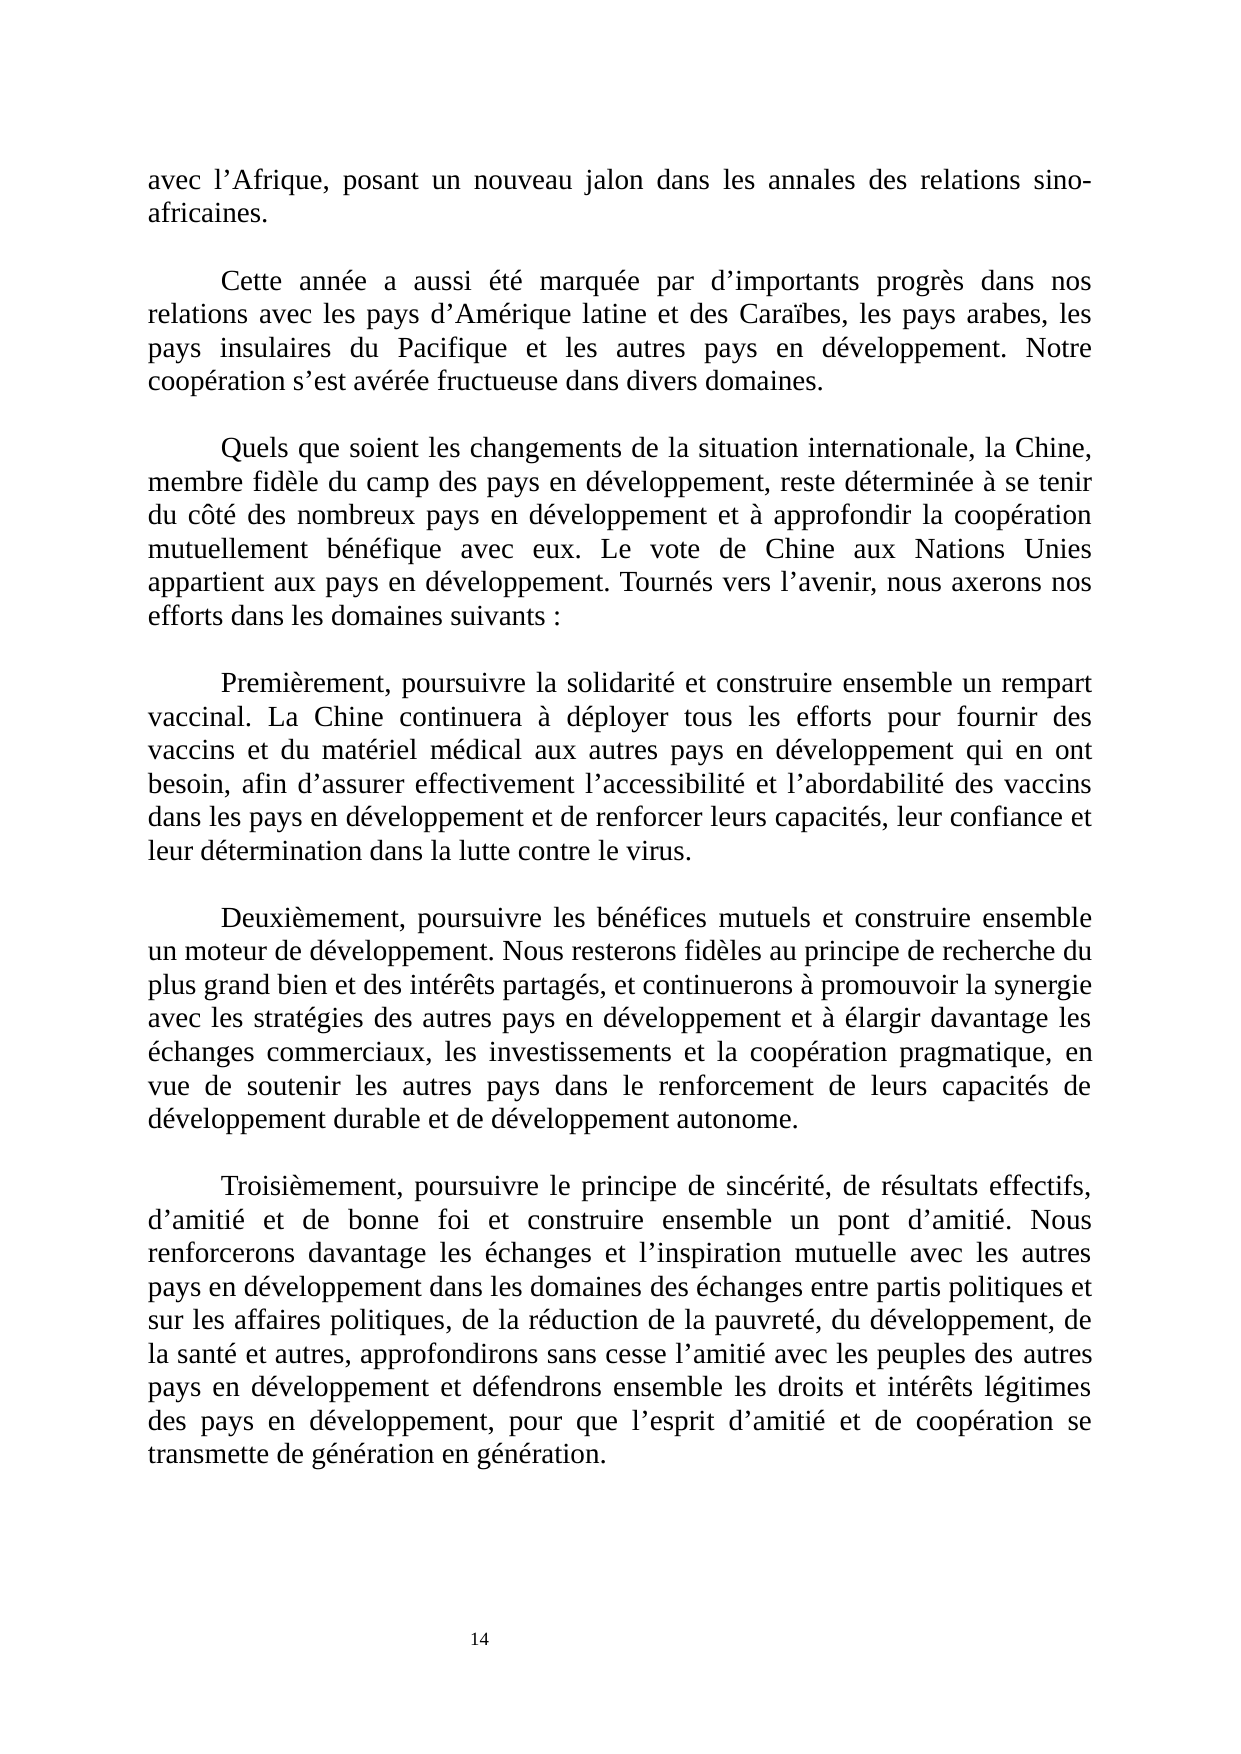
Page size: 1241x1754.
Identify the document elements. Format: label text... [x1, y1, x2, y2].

text Premièrement, poursuivre la solidarité et construire ensemble un rempart vaccinal. La Chine continuera à déployer tous les efforts pour fournir des vaccins et du matériel médical aux autres pays en développement qui en ont besoin, afin d’assurer effectivement l’accessibilité et l’abordabilité des vaccins dans les pays en développement et de renforcer leurs capacités, leur confiance et leur détermination dans la lutte contre le virus. [148, 665, 1093, 866]
text Troisièmement, poursuivre le principe de sincérité, de résultats effectifs, d’amitié et de bonne foi et construire ensemble un pont d’amitié. Nous renforcerons davantage les échanges et l’inspiration mutuelle avec les autres pays en développement dans les domaines des échanges entre partis politiques et sur les affaires politiques, de la réduction de la pauvreté, du développement, de la santé et autres, approfondirons sans cesse l’amitié avec les peuples des autres pays en développement et défendrons ensemble les droits et intérêts légitimes des pays en développement, pour que l’esprit d’amitié et de coopération se transmette de génération en génération. [148, 1168, 1093, 1470]
text Quels que soient les changements de la situation internationale, la Chine, membre fidèle du camp des pays en développement, reste déterminée à se tenir du côté des nombreux pays en développement et à approfondir la coopération mutuellement bénéfique avec eux. Le vote de Chine aux Nations Unies appartient aux pays en développement. Tournés vers l’avenir, nous axerons nos efforts dans les domaines suivants : [148, 430, 1093, 632]
text Cette année a aussi été marquée par d’importants progrès dans nos relations avec les pays d’Amérique latine et des Caraïbes, les pays arabes, les pays insulaires du Pacifique et les autres pays en développement. Notre coopération s’est avérée fructueuse dans divers domaines. [148, 263, 1093, 397]
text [148, 162, 1093, 229]
text Deuxièmement, poursuivre les bénéfices mutuels et construire ensemble un moteur de développement. Nous resterons fidèles au principe de recherche du plus grand bien et des intérêts partagés, et continuerons à promouvoir la synergie avec les stratégies des autres pays en développement et à élargir davantage les échanges commerciaux, les investissements et la coopération pragmatique, en vue de soutenir les autres pays dans le renforcement de leurs capacités de développement durable et de développement autonome. [148, 900, 1093, 1135]
